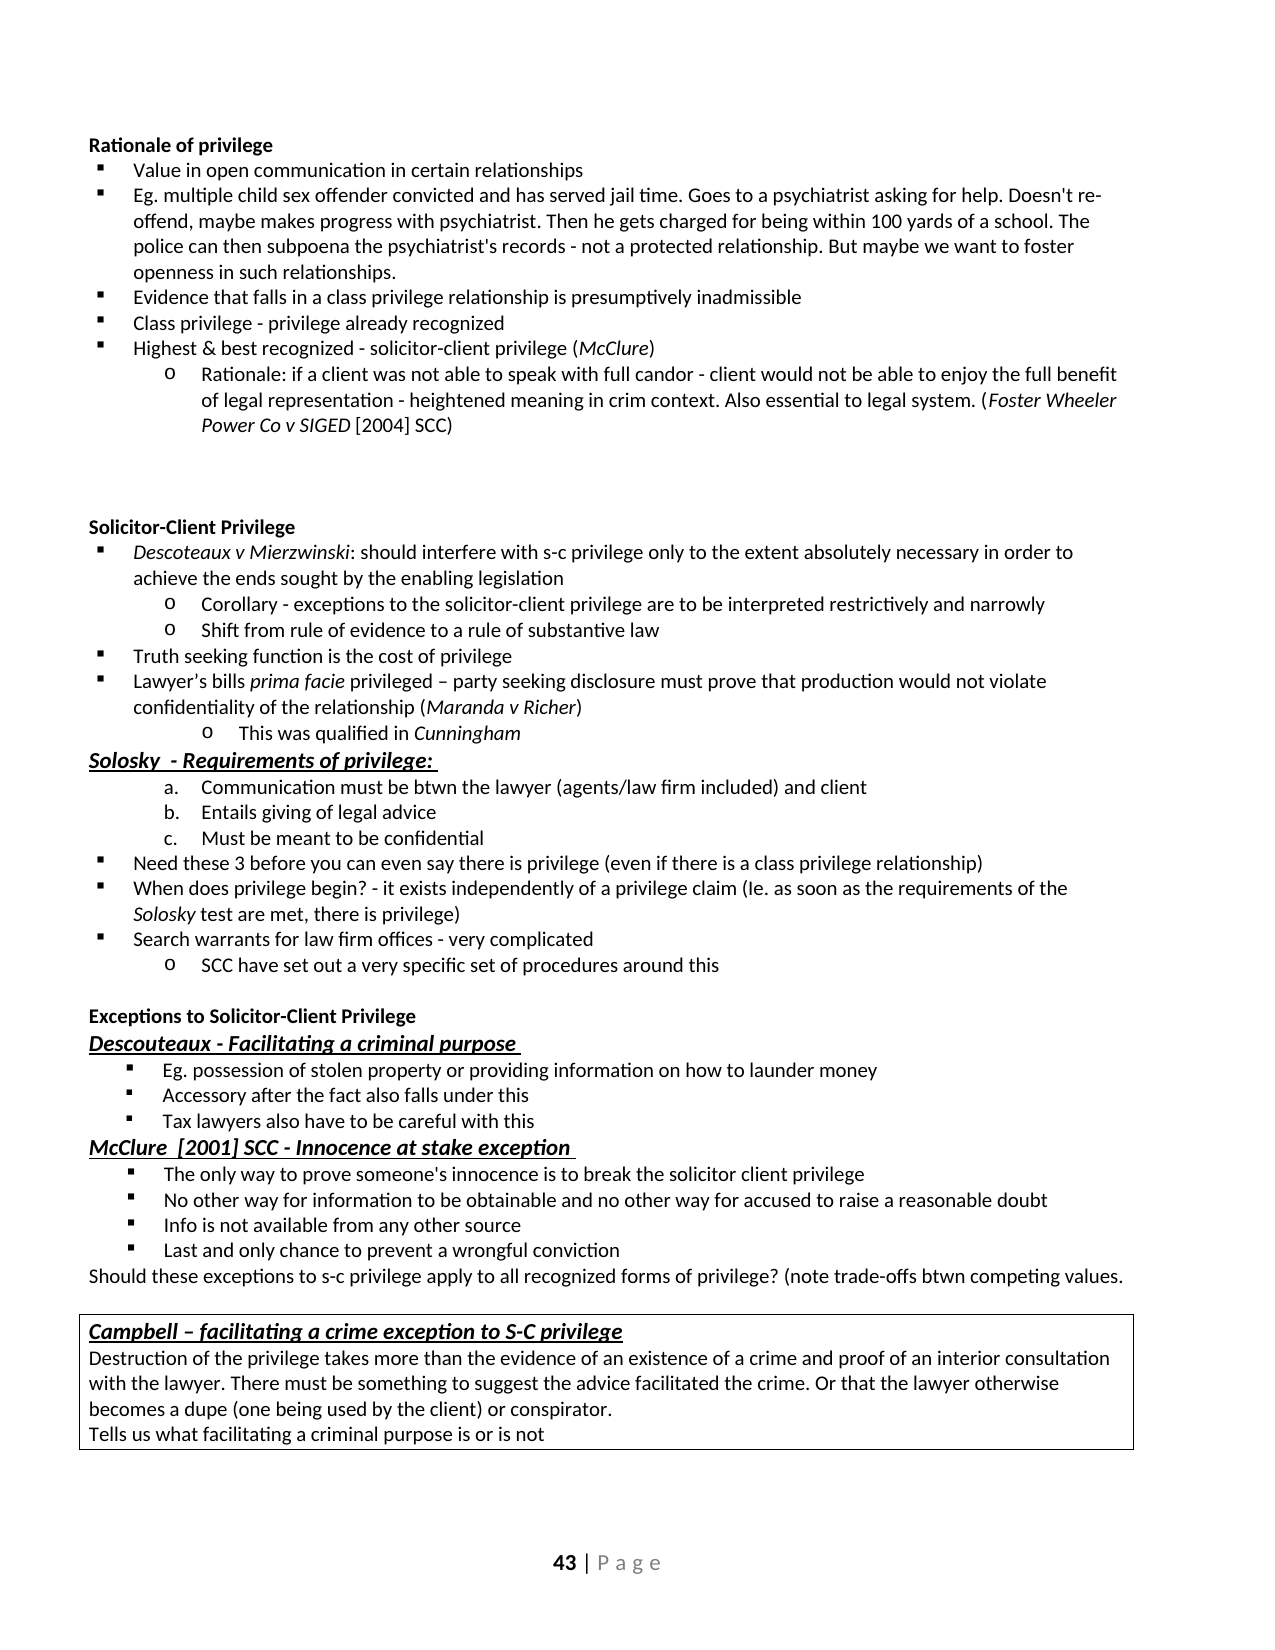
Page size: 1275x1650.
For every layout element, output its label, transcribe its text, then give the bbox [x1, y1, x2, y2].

list Corollary - exceptions to the solicitor-client privilege are to be interpreted restrictively and narrowly [164, 590, 1125, 617]
list Highest & best recognized - solicitor-client privilege (McClure) [96, 335, 1125, 361]
subtitle Solosky - Requirements of privilege: [89, 746, 1125, 774]
list No other way for information to be obtainable and no other way for accused to raise a reasonable doubt [126, 1187, 1125, 1212]
list Last and only chance to prevent a wrongful conviction [126, 1238, 1125, 1263]
subtitle Campbell – facilitating a crime exception to S-C privilege [80, 1315, 1133, 1345]
list Shift from rule of evidence to a rule of substantive law [164, 617, 1125, 643]
list Communication must be btwn the lawyer (agents/law firm included) and client [164, 774, 1125, 799]
list The only way to prove someone's innocence is to break the solicitor client privilege [126, 1161, 1125, 1187]
list Class privilege - privilege already recognized [96, 310, 1125, 335]
list Value in open communication in certain relationships [96, 157, 1125, 183]
list Evidence that falls in a class privilege relationship is presumptively inadmissible [96, 284, 1125, 310]
list Must be meant to be confidential [164, 825, 1125, 850]
list Lawyer’s bills prima facie privileged – party seeking disclosure must prove that production would not violate confidentiality of the relationship (Maranda v Richer) [96, 669, 1125, 719]
text Solicitor-Client Privilege [89, 514, 1125, 539]
list Entails giving of legal advice [164, 799, 1125, 825]
subtitle Descouteaux - Facilitating a criminal purpose [89, 1029, 1125, 1057]
list Eg. possession of stolen property or providing information on how to launder money [125, 1057, 1125, 1083]
text Rationale of privilege [89, 132, 1125, 157]
text Tells us what facilitating a criminal purpose is or is not [80, 1418, 1133, 1449]
text Should these exceptions to s-c privilege apply to all recognized forms of privilege? (note trade-offs btwn competing values. [89, 1263, 1125, 1288]
list Rationale: if a client was not able to speak with full candor - client would not be able to enjoy the full benefit of legal representation - heightened meaning in crim context. Also essential to legal system. (Foster Wheeler Power Co v SIGED [2004] SCC) [164, 361, 1125, 438]
list Truth seeking function is the cost of privilege [96, 643, 1125, 669]
list Tax lawyers also have to be careful with this [125, 1108, 1125, 1133]
list This was qualified in Cunningham [201, 719, 1125, 746]
list SCC have set out a very specific set of procedures around this [164, 952, 1125, 978]
text Exceptions to Solicitor-Client Privilege [89, 1004, 1125, 1029]
list When does privilege begin? - it exists independently of a privilege claim (Ie. as soon as the requirements of the Solosky test are met, there is privilege) [96, 876, 1125, 926]
list Info is not available from any other source [126, 1212, 1125, 1238]
subtitle McClure [2001] SCC - Innocence at stake exception [89, 1133, 1125, 1161]
list Search warrants for law firm offices - very complicated [96, 926, 1125, 952]
text Destruction of the privilege takes more than the evidence of an existence of a crime and proof of an interior consultation with the lawyer. There must be something to suggest the advice facilitated the crime. Or that the lawyer otherwise becomes a dupe (one being used by the client) or conspirator. [89, 1345, 1125, 1418]
list Need these 3 before you can even say there is privilege (even if there is a class privilege relationship) [96, 850, 1125, 876]
list Descoteaux v Mierzwinski: should interfere with s-c privilege only to the extent absolutely necessary in order to achieve the ends sought by the enabling legislation [96, 539, 1125, 590]
list Accessory after the fact also falls under this [125, 1083, 1125, 1108]
list Eg. multiple child sex offender convicted and has served jail time. Goes to a psychiatrist asking for help. Doesn't re-offend, maybe makes progress with psychiatrist. Then he gets charged for being within 100 yards of a school. The police can then subpoena the psychiatrist's records - not a protected relationship. But maybe we want to foster openness in such relationships. [96, 183, 1125, 284]
